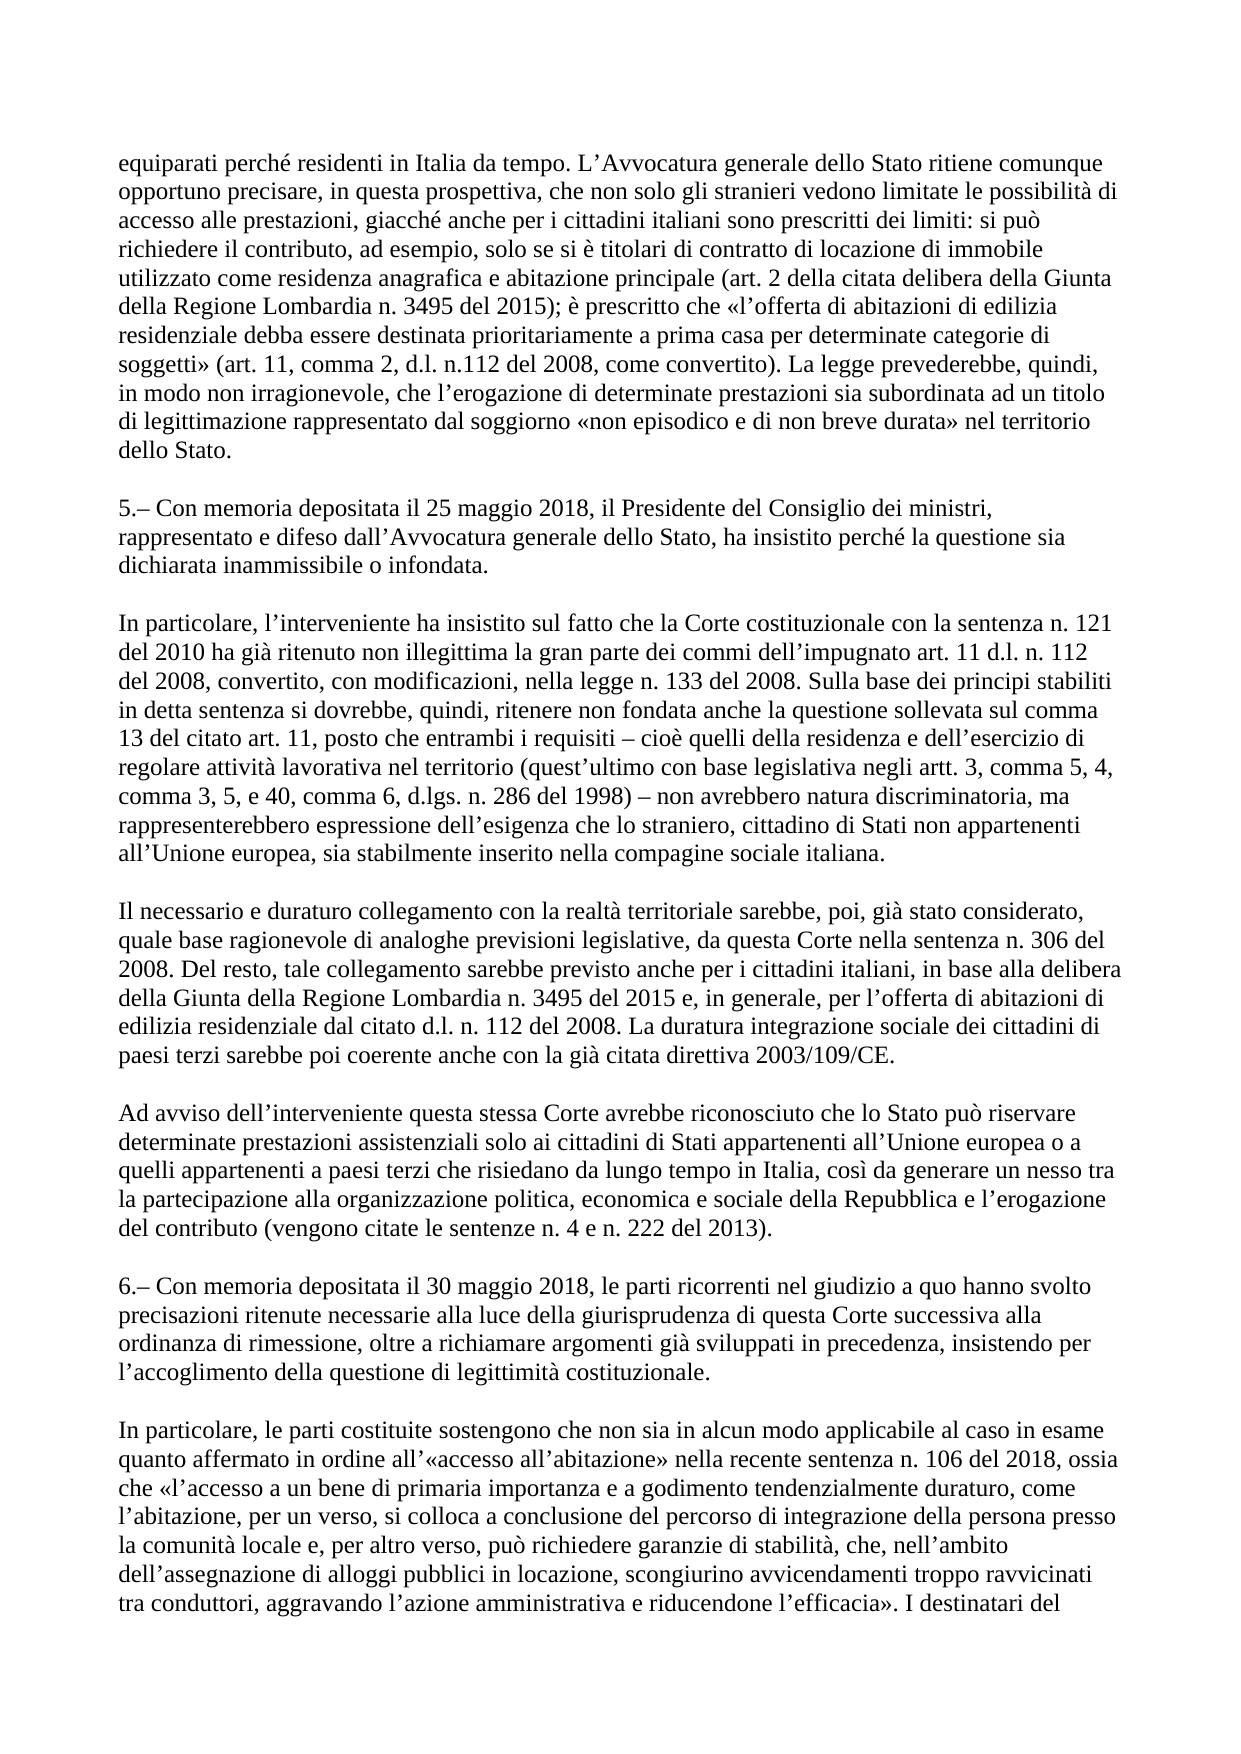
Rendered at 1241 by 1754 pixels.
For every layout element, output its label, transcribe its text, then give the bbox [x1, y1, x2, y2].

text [118, 148, 1122, 464]
text 5.– Con memoria depositata il 25 maggio 2018, il Presidente del Consiglio dei ministri, rappresentato e difeso dall’Avvocatura generale dello Stato, ha insistito perché la questione sia dichiarata inammissibile o infondata. [118, 493, 1122, 579]
text Ad avviso dell’interveniente questa stessa Corte avrebbe riconosciuto che lo Stato può riservare determinate prestazioni assistenziali solo ai cittadini di Stati appartenenti all’Unione europea o a quelli appartenenti a paesi terzi che risiedano da lungo tempo in Italia, così da generare un nesso tra la partecipazione alla organizzazione politica, economica e sociale della Repubblica e l’erogazione del contributo (vengono citate le sentenze n. 4 e n. 222 del 2013). [118, 1098, 1122, 1242]
text Il necessario e duraturo collegamento con la realtà territoriale sarebbe, poi, già stato considerato, quale base ragionevole di analoghe previsioni legislative, da questa Corte nella sentenza n. 306 del 2008. Del resto, tale collegamento sarebbe previsto anche per i cittadini italiani, in base alla delibera della Giunta della Regione Lombardia n. 3495 del 2015 e, in generale, per l’offerta di abitazioni di edilizia residenziale dal citato d.l. n. 112 del 2008. La duratura integrazione sociale dei cittadini di paesi terzi sarebbe poi coerente anche con la già citata direttiva 2003/109/CE. [118, 896, 1122, 1069]
text In particolare, l’interveniente ha insistito sul fatto che la Corte costituzionale con la sentenza n. 121 del 2010 ha già ritenuto non illegittima la gran parte dei commi dell’impugnato art. 11 d.l. n. 112 del 2008, convertito, con modificazioni, nella legge n. 133 del 2008. Sulla base dei principi stabiliti in detta sentenza si dovrebbe, quindi, ritenere non fondata anche la questione sollevata sul comma 13 del citato art. 11, posto che entrambi i requisiti – cioè quelli della residenza e dell’esercizio di regolare attività lavorativa nel territorio (quest’ultimo con base legislativa negli artt. 3, comma 5, 4, comma 3, 5, e 40, comma 6, d.lgs. n. 286 del 1998) – non avrebbero natura discriminatoria, ma rappresenterebbero espressione dell’esigenza che lo straniero, cittadino di Stati non appartenenti all’Unione europea, sia stabilmente inserito nella compagine sociale italiana. [118, 608, 1122, 867]
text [118, 1415, 1122, 1616]
text 6.– Con memoria depositata il 30 maggio 2018, le parti ricorrenti nel giudizio a quo hanno svolto precisazioni ritenute necessarie alla luce della giurisprudenza di questa Corte successiva alla ordinanza di rimessione, oltre a richiamare argomenti già sviluppati in precedenza, insistendo per l’accoglimento della questione di legittimità costituzionale. [118, 1271, 1122, 1386]
